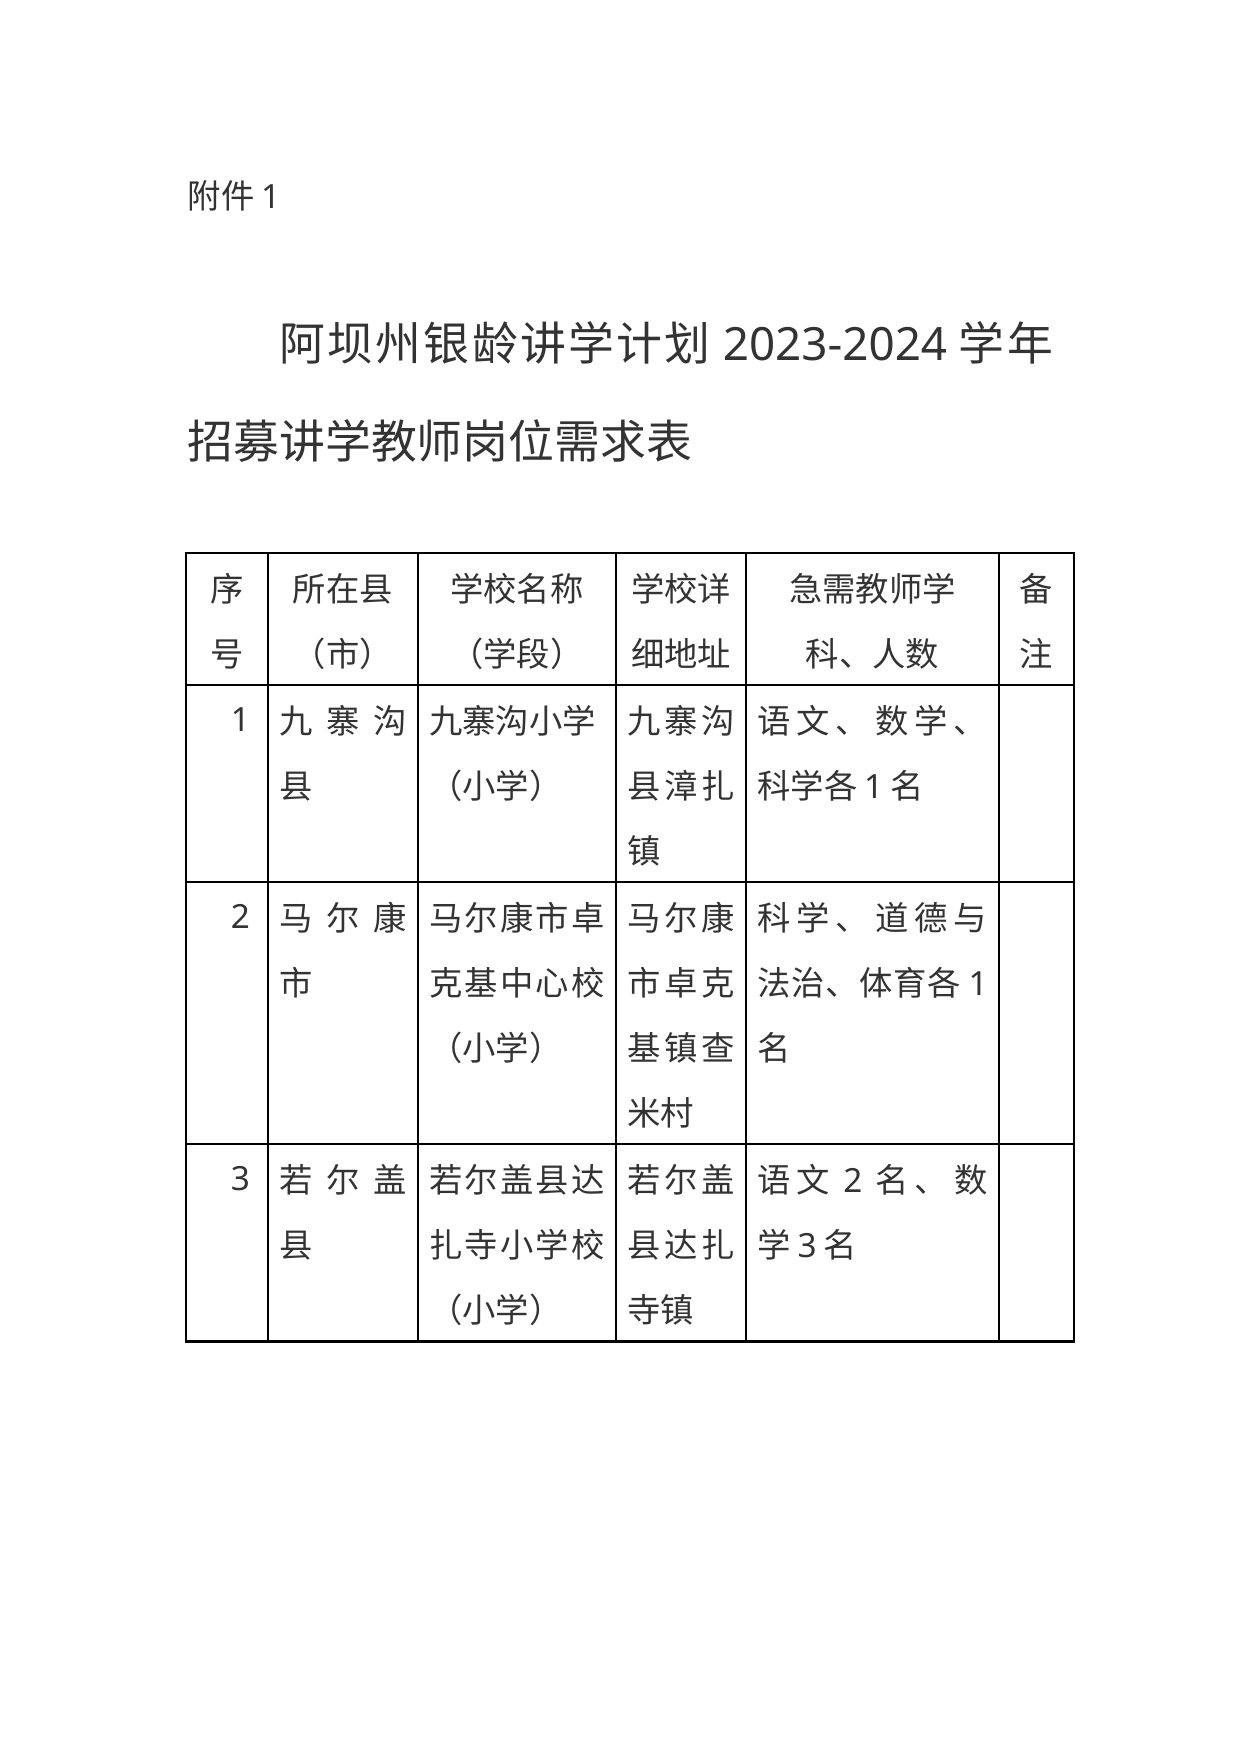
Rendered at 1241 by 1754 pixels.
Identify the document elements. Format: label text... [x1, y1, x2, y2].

table_cell 九寨沟小学 （小学） [419, 686, 615, 881]
table_cell 1 [187, 686, 267, 881]
table_cell 若尔盖县达扎寺小学校（小学） [419, 1145, 615, 1340]
table_cell 马尔康市 [269, 883, 417, 1143]
table_cell 马尔康市卓克基中心校（小学） [419, 883, 615, 1143]
table_header 所在县（市） [269, 554, 417, 684]
table_header 学校详细地址 [617, 554, 745, 684]
table_cell 若尔盖县达扎寺镇 [617, 1145, 745, 1340]
table_cell 2 [187, 883, 267, 1143]
table_cell 马尔康市卓克基镇查米村 [617, 883, 745, 1143]
table_header 序号 [187, 554, 267, 684]
table_cell 九寨沟县漳扎镇 [617, 686, 745, 881]
table_cell [1000, 1145, 1073, 1340]
text 阿坝州银龄讲学计划2023-2024学年招募讲学教师岗位需求表 [187, 292, 1053, 487]
table_cell 若尔盖县 [269, 1145, 417, 1340]
table_cell 3 [187, 1145, 267, 1340]
text 附件1 [187, 162, 1053, 227]
table_cell [1000, 686, 1073, 881]
table_cell 九寨沟县 [269, 686, 417, 881]
table_cell [1000, 883, 1073, 1143]
table_header 学校名称（学段） [419, 554, 615, 684]
table_cell 语文、数学、科学各1名 [747, 686, 998, 881]
table_header 急需教师学科、人数 [747, 554, 998, 684]
table_cell 科学、道德与法治、体育各1名 [747, 883, 998, 1143]
table_header 备注 [1000, 554, 1073, 684]
table_cell 语文2名、数学3名 [747, 1145, 998, 1340]
